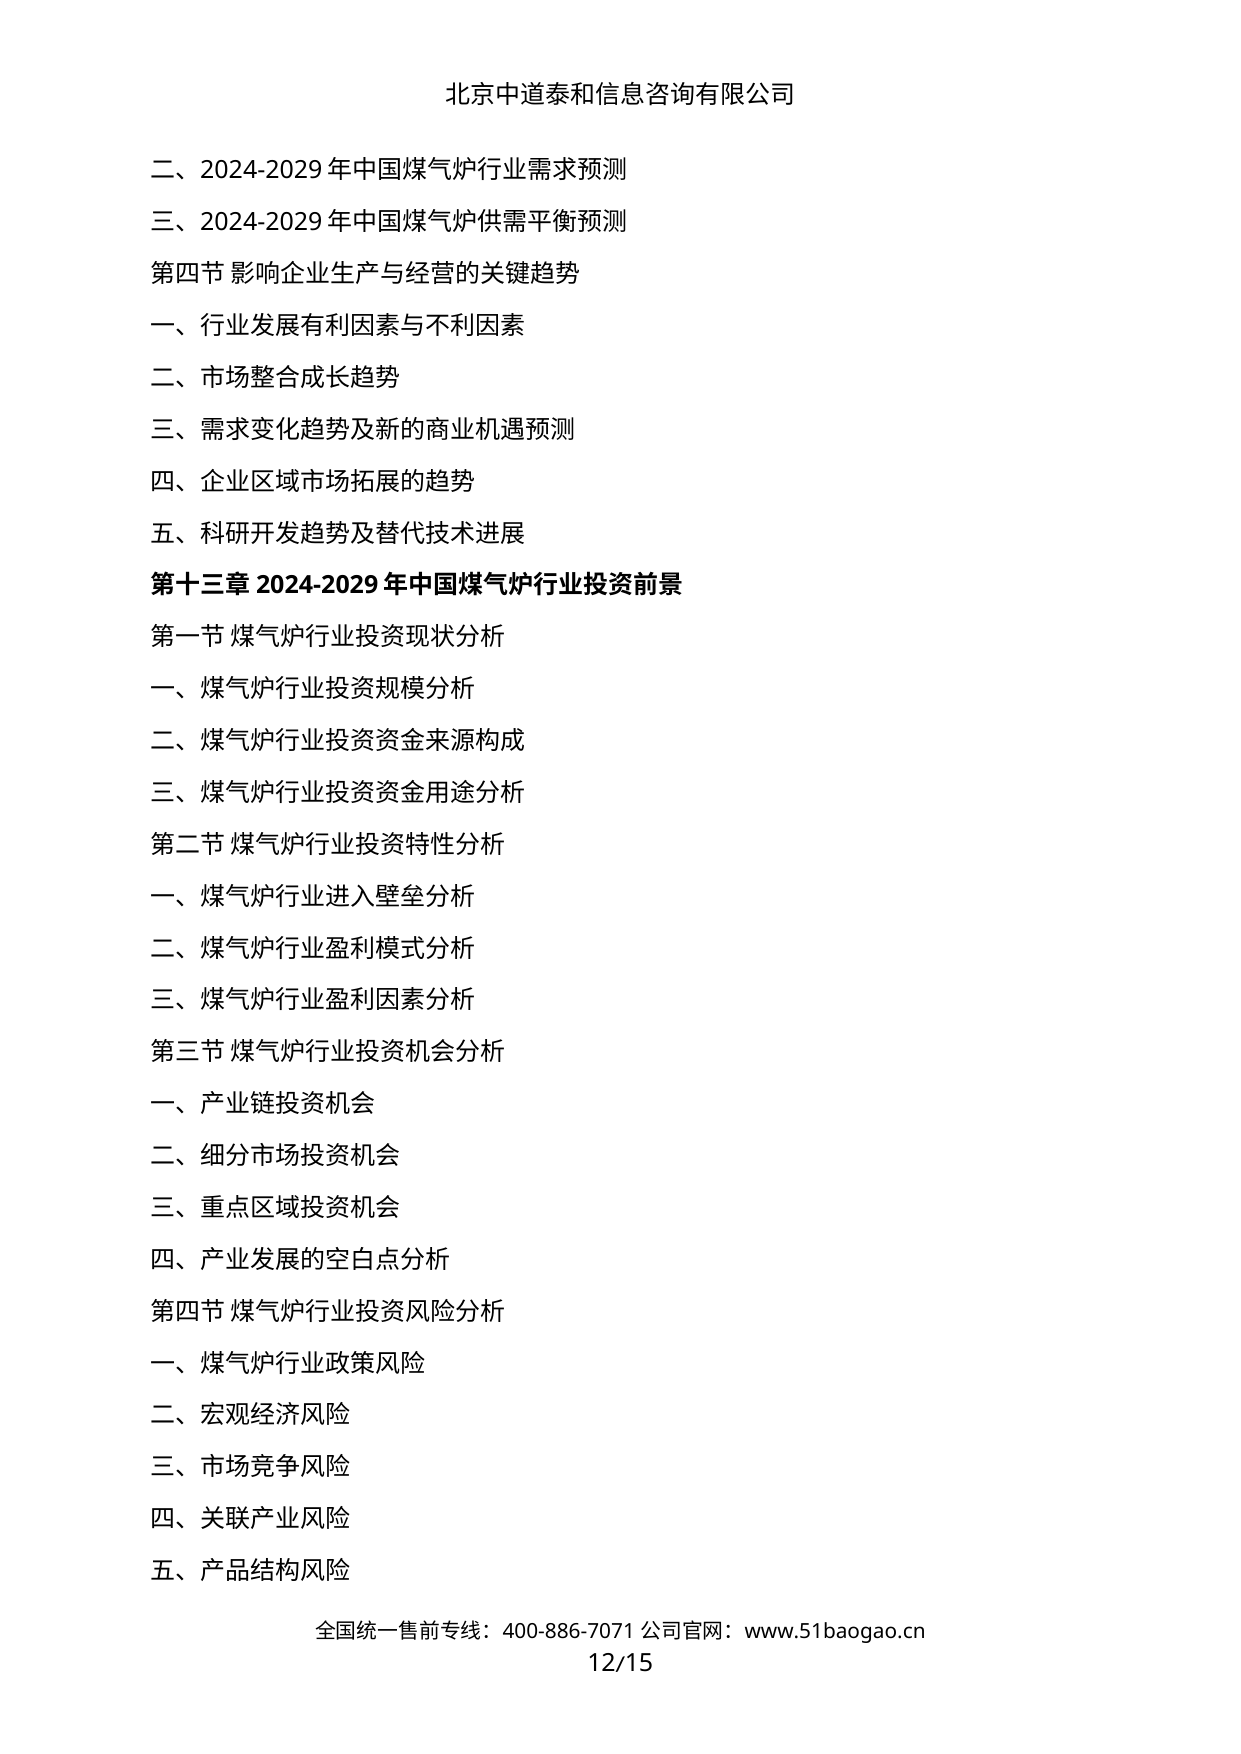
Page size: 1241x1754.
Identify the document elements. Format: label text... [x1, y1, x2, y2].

text 第一节 煤气炉行业投资现状分析 [150, 617, 1090, 653]
text 四、关联产业风险 [150, 1499, 1090, 1535]
text 三、重点区域投资机会 [150, 1187, 1090, 1224]
text 一、煤气炉行业投资规模分析 [150, 669, 1090, 705]
text 二、市场整合成长趋势 [150, 357, 1090, 394]
text 二、2024-2029年中国煤气炉行业需求预测 [150, 150, 1090, 186]
text 三、2024-2029年中国煤气炉供需平衡预测 [150, 202, 1090, 238]
text 第四节 影响企业生产与经营的关键趋势 [150, 254, 1090, 290]
text 三、需求变化趋势及新的商业机遇预测 [150, 409, 1090, 446]
text 二、细分市场投资机会 [150, 1136, 1090, 1172]
text 四、产业发展的空白点分析 [150, 1239, 1090, 1276]
text 第三节 煤气炉行业投资机会分析 [150, 1032, 1090, 1068]
text 三、市场竞争风险 [150, 1447, 1090, 1483]
text 四、企业区域市场拓展的趋势 [150, 461, 1090, 497]
text 一、煤气炉行业进入壁垒分析 [150, 876, 1090, 912]
text 二、煤气炉行业盈利模式分析 [150, 928, 1090, 964]
text 三、煤气炉行业盈利因素分析 [150, 980, 1090, 1016]
text 五、科研开发趋势及替代技术进展 [150, 513, 1090, 549]
text 三、煤气炉行业投资资金用途分析 [150, 772, 1090, 809]
text 一、煤气炉行业政策风险 [150, 1343, 1090, 1379]
text 五、产品结构风险 [150, 1551, 1090, 1587]
text 第十三章 2024-2029年中国煤气炉行业投资前景 [150, 565, 1090, 601]
text 第二节 煤气炉行业投资特性分析 [150, 824, 1090, 861]
text 二、宏观经济风险 [150, 1395, 1090, 1431]
text 第四节 煤气炉行业投资风险分析 [150, 1291, 1090, 1327]
text 一、产业链投资机会 [150, 1084, 1090, 1120]
text 一、行业发展有利因素与不利因素 [150, 306, 1090, 342]
text 二、煤气炉行业投资资金来源构成 [150, 721, 1090, 757]
